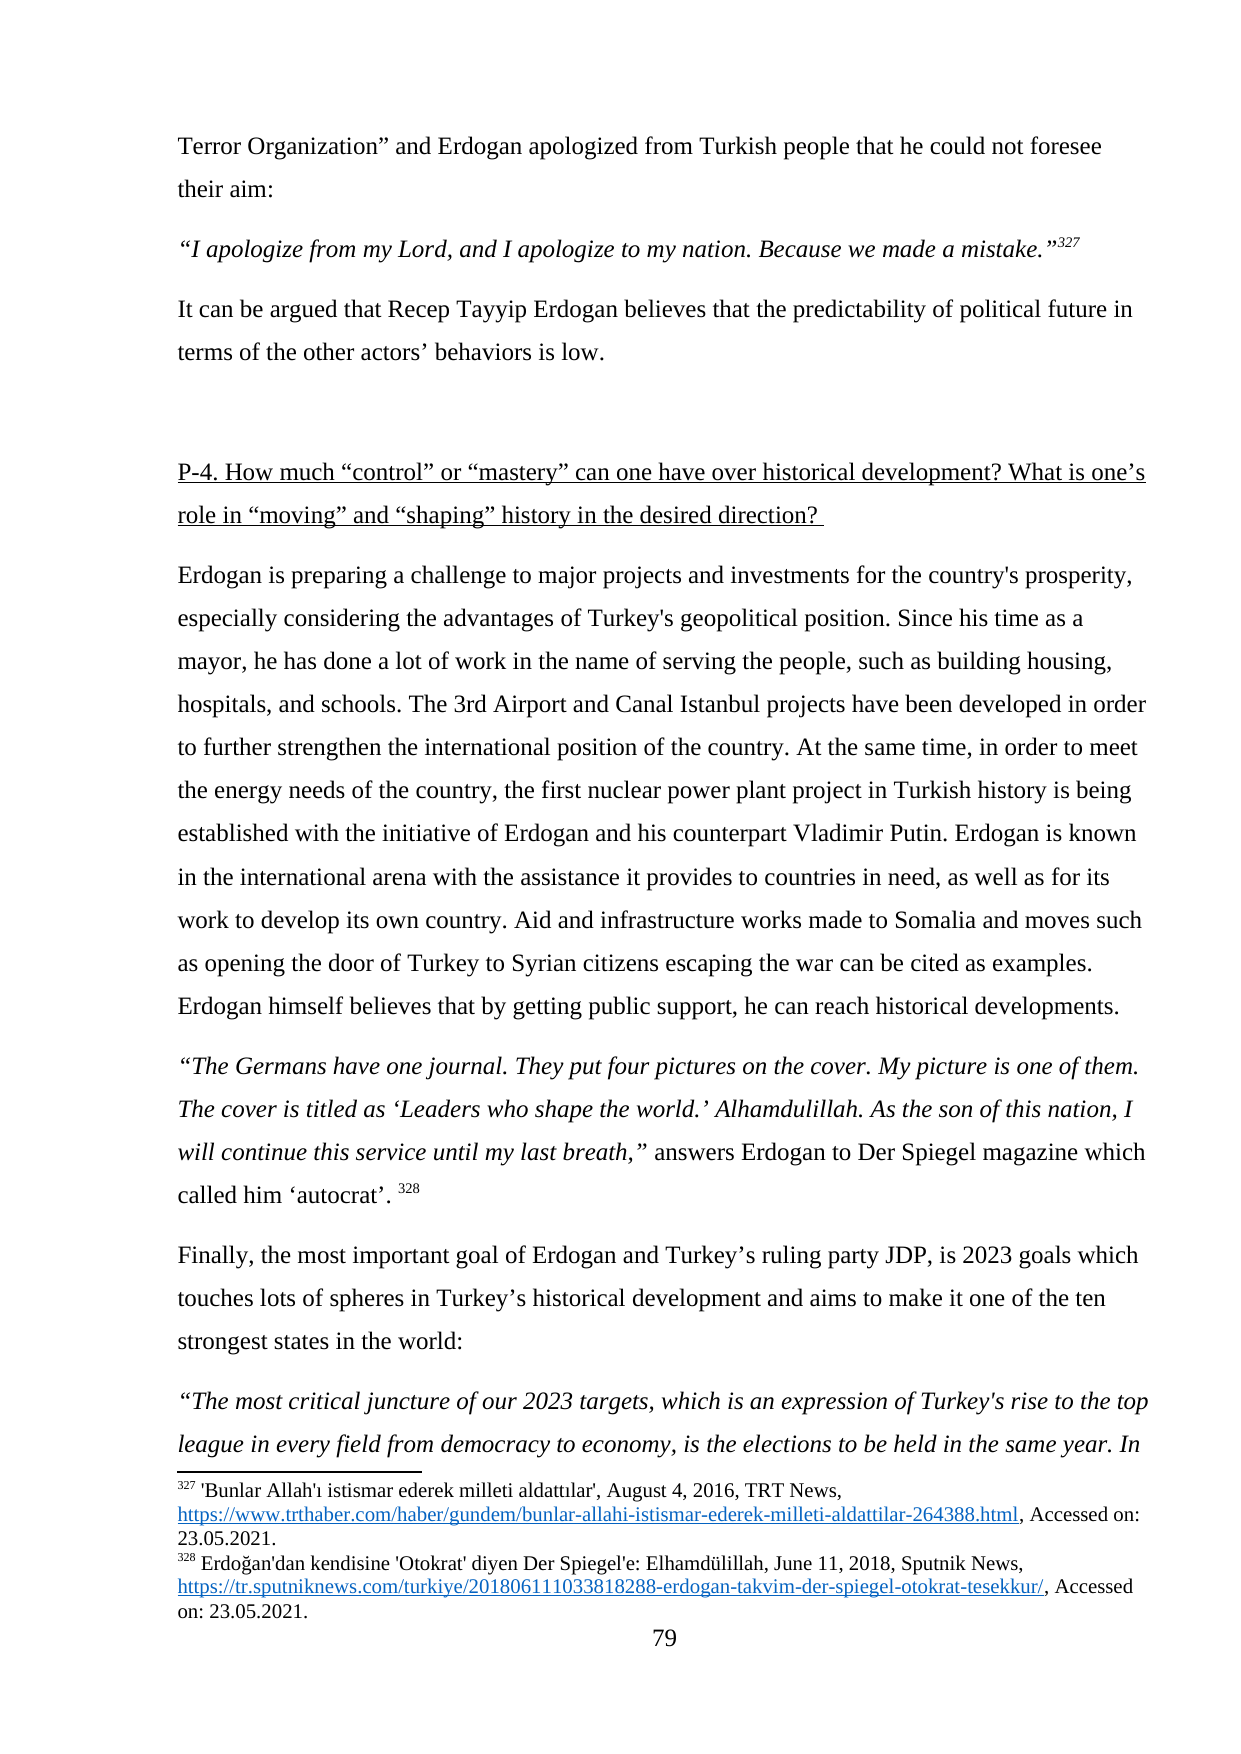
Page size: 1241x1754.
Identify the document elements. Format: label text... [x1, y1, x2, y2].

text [177, 1386, 1152, 1458]
text “I apologize from my Lord, and I apologize to my nation. Because we made a mistake.” [177, 234, 1152, 263]
text “The Germans have one journal. They put four pictures on the cover. My picture is one of them. The cover is titled as ‘Leaders who shape the world.’ Alhamdulillah. As the son of this nation, I will continue this service until my last breath,” answers Erdogan to Der Spiegel magazine which called him ‘autocrat’. [177, 1051, 1152, 1209]
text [177, 131, 1152, 203]
text It can be argued that Recep Tayyip Erdogan believes that the predictability of political future in terms of the other actors’ behaviors is low. [177, 294, 1152, 366]
text Erdogan is preparing a challenge to major projects and investments for the country's prosperity, especially considering the advantages of Turkey's geopolitical position. Since his time as a mayor, he has done a lot of work in the name of serving the people, such as building housing, hospitals, and schools. The 3rd Airport and Canal Istanbul projects have been developed in order to further strengthen the international position of the country. At the same time, in order to meet the energy needs of the country, the first nuclear power plant project in Turkish history is being established with the initiative of Erdogan and his counterpart Vladimir Putin. Erdogan is known in the international arena with the assistance it provides to countries in need, as well as for its work to develop its own country. Aid and infrastructure works made to Somalia and moves such as opening the door of Turkey to Syrian citizens escaping the war can be cited as examples. Erdogan himself believes that by getting public support, he can reach historical developments. [177, 560, 1152, 1020]
text Finally, the most important goal of Erdogan and Turkey’s ruling party JDP, is 2023 goals which touches lots of spheres in Turkey’s historical development and aims to make it one of the ten strongest states in the world: [177, 1240, 1152, 1355]
text P-4. How much “control” or “mastery” can one have over historical development? What is one’s role in “moving” and “shaping” history in the desired direction? [177, 457, 1152, 529]
